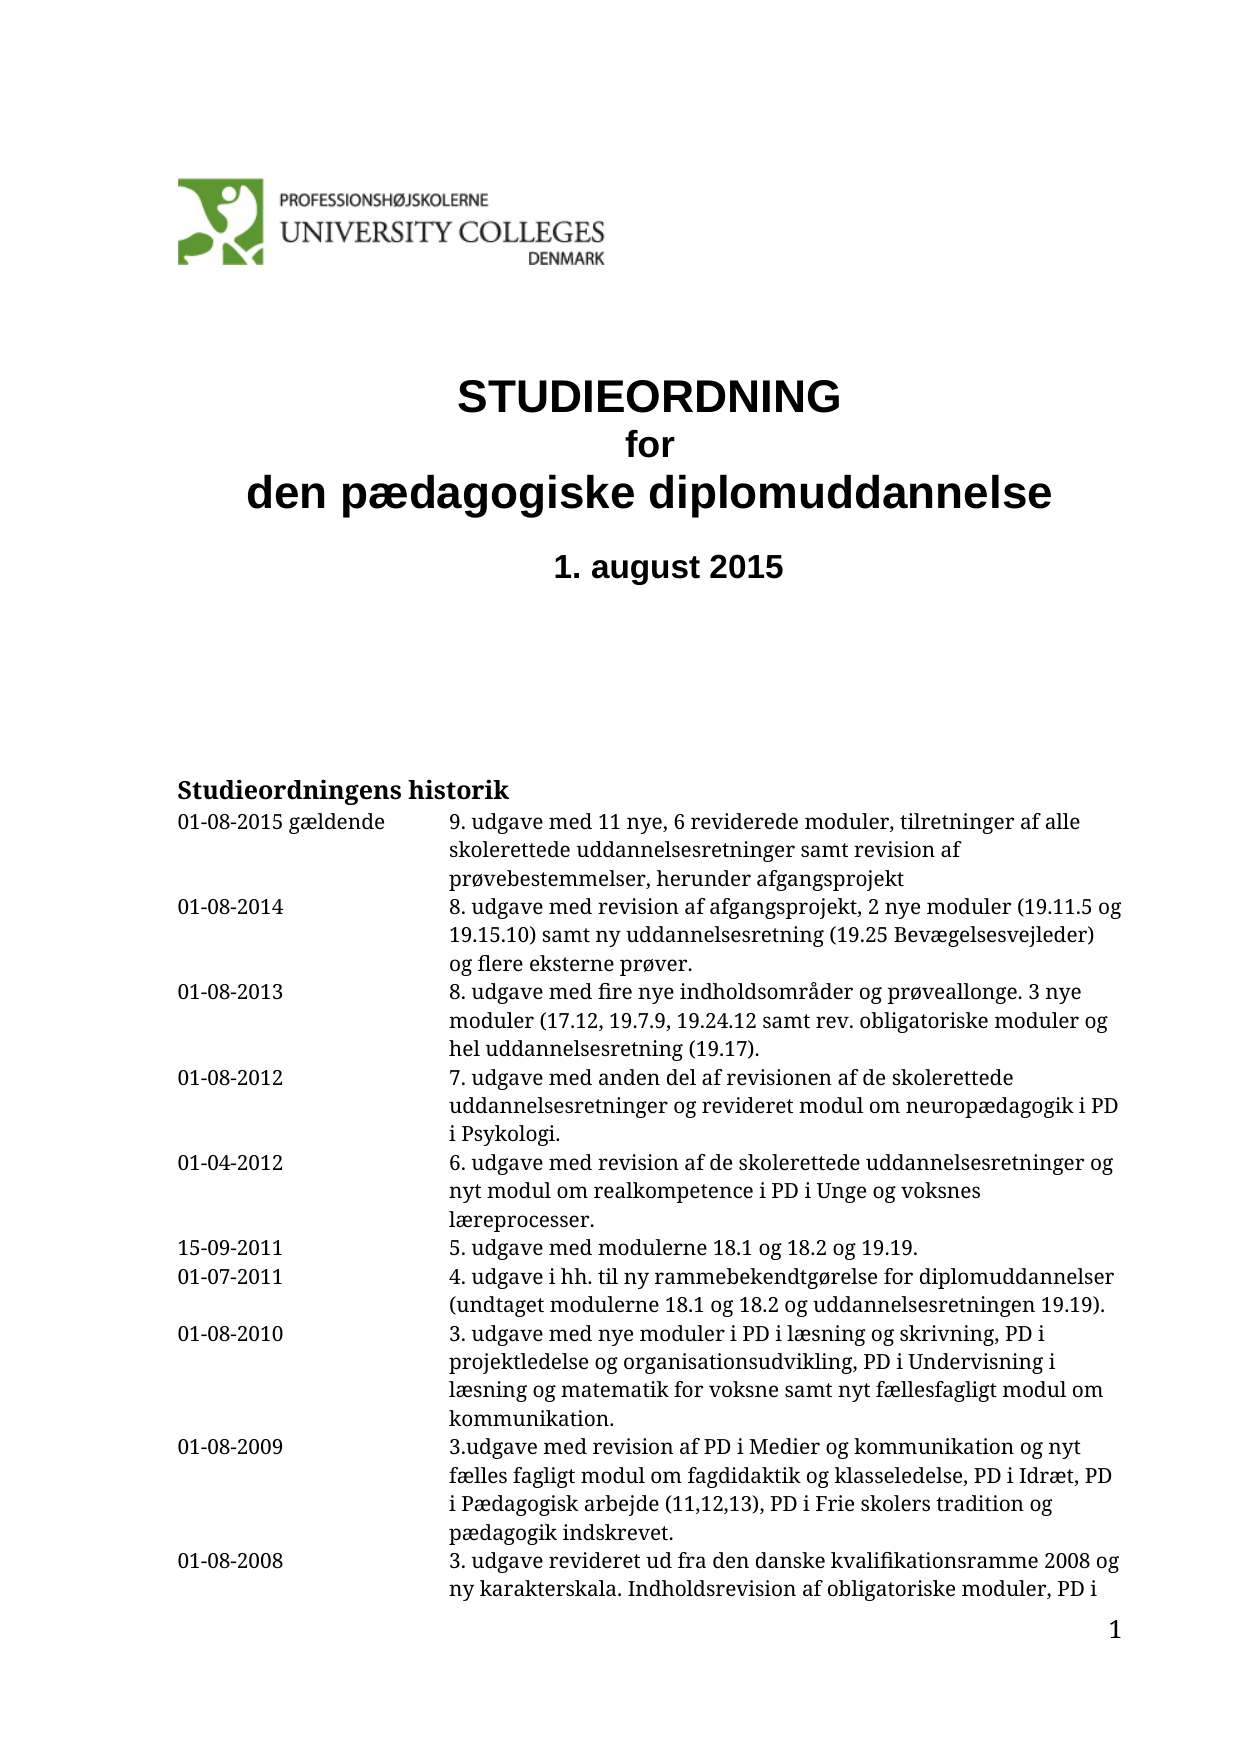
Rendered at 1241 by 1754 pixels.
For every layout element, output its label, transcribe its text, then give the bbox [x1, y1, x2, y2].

text 01-08-2014 8. udgave med revision af afgangsprojekt, 2 nye moduler (19.11.5 og 19.15.10) samt ny uddannelsesretning (19.25 Bevægelsesvejleder) og flere eksterne prøver. [177, 892, 1122, 977]
text 01-04-2012 6. udgave med revision af de skolerettede uddannelsesretninger og nyt modul om realkompetence i PD i Unge og voksnes læreprocesser. [177, 1148, 1122, 1233]
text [177, 1546, 1122, 1603]
text Studieordningens historik [177, 773, 1122, 807]
text 01-08-2012 7. udgave med anden del af revisionen af de skolerettede uddannelsesretninger og revideret modul om neuropædagogik i PD i Psykologi. [177, 1063, 1122, 1148]
text 01-08-2010 3. udgave med nye moduler i PD i læsning og skrivning, PD i projektledelse og organisationsudvikling, PD i Undervisning i læsning og matematik for voksne samt nyt fællesfagligt modul om kommunikation. [177, 1319, 1122, 1432]
text 01-08-2009 3.udgave med revision af PD i Medier og kommunikation og nyt fælles fagligt modul om fagdidaktik og klasseledelse, PD i Idræt, PD i Pædagogisk arbejde (11,12,13), PD i Frie skolers tradition og pædagogik indskrevet. [177, 1432, 1122, 1546]
text 01-08-2013 8. udgave med fire nye indholdsområder og prøveallonge. 3 nye moduler (17.12, 19.7.9, 19.24.12 samt rev. obligatoriske moduler og hel uddannelsesretning (19.17). [177, 977, 1122, 1063]
text for [177, 423, 1122, 466]
text 01-07-2011 4. udgave i hh. til ny rammebekendtgørelse for diplomuddannelser (undtaget modulerne 18.1 og 18.2 og uddannelsesretningen 19.19). [177, 1262, 1122, 1319]
text 01-08-2015 gældende 9. udgave med 11 nye, 6 reviderede moduler, tilretninger af alle skolerettede uddannelsesretninger samt revision af prøvebestemmelser, herunder afgangsprojekt [177, 807, 1122, 892]
text STUDIEORDNING [177, 370, 1122, 423]
picture [177, 177, 607, 265]
text 15-09-2011 5. udgave med modulerne 18.1 og 18.2 og 19.19. [177, 1233, 1122, 1262]
text den pædagogiske diplomuddannelse [177, 466, 1122, 518]
list august 2015 [215, 547, 1122, 586]
